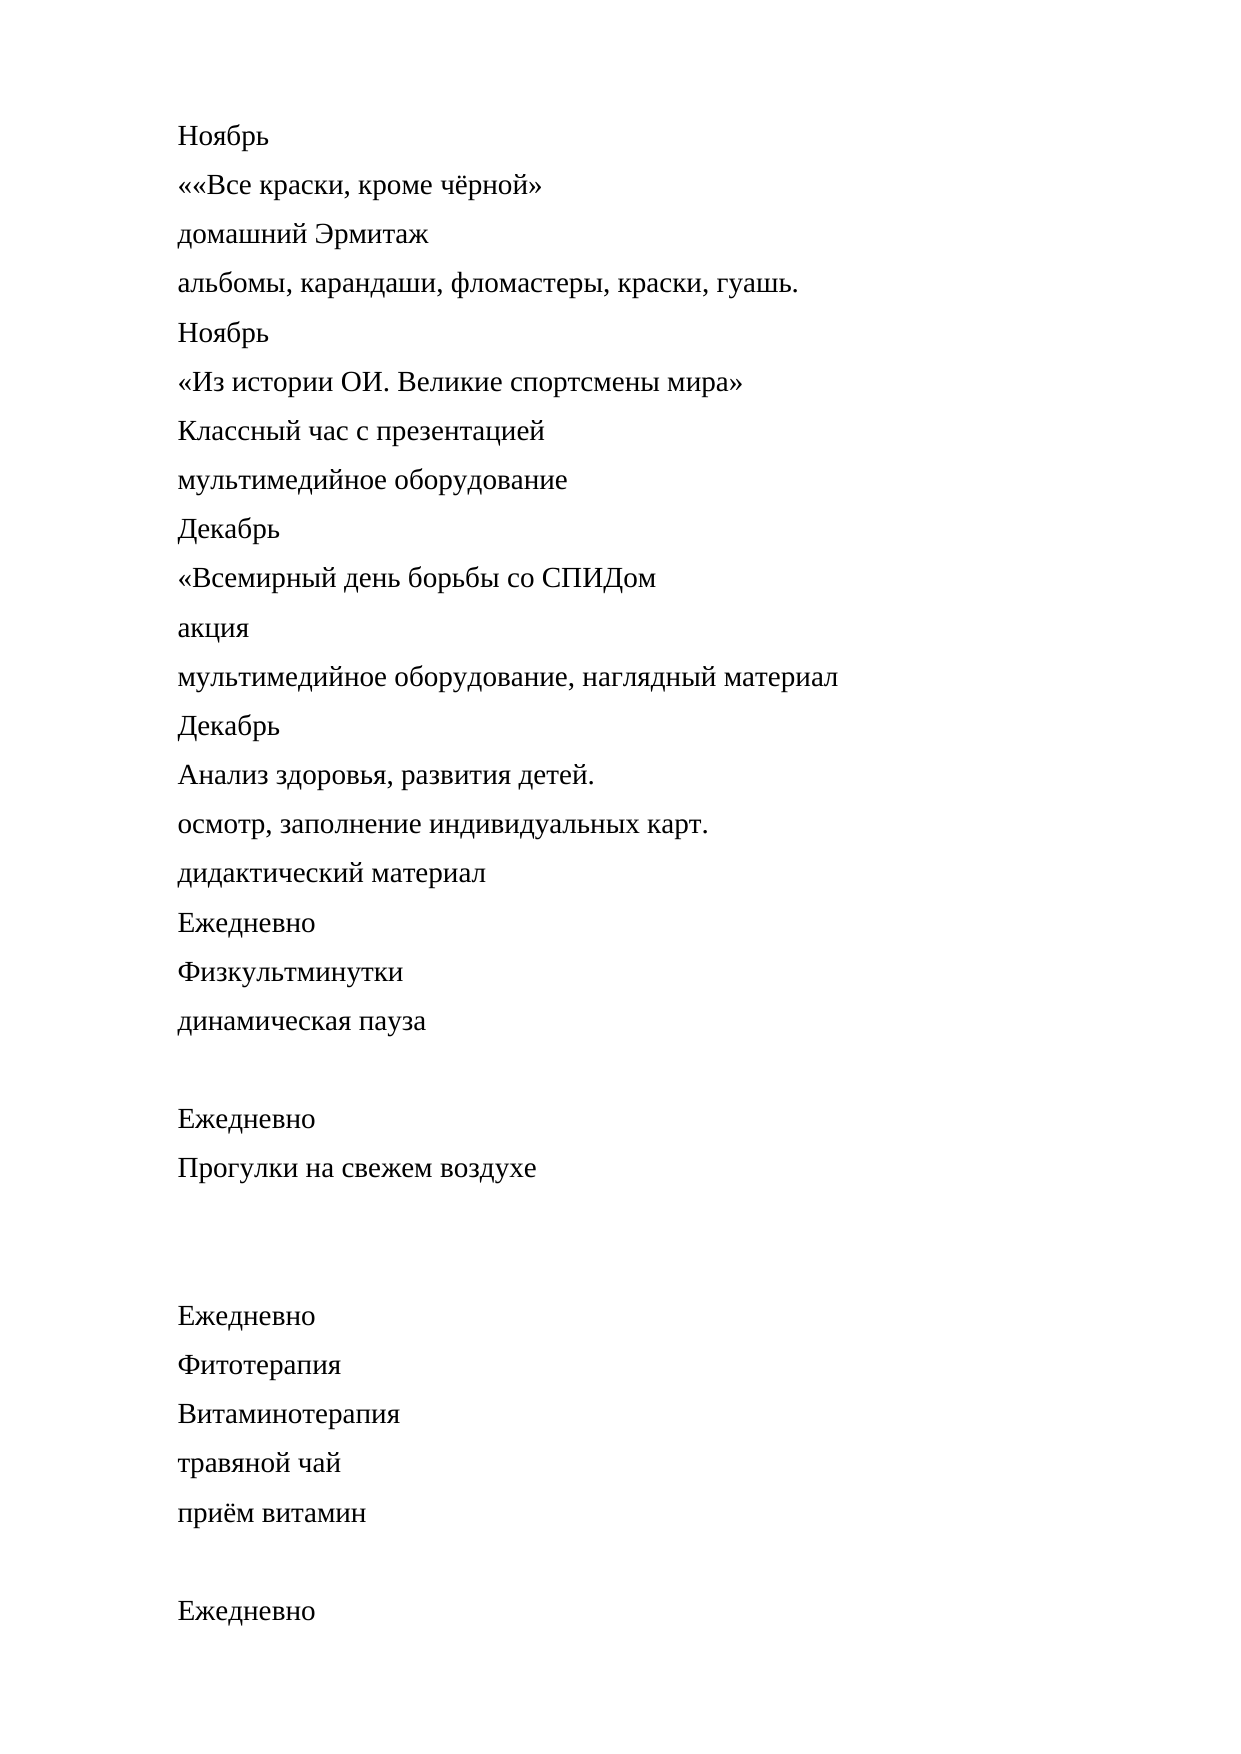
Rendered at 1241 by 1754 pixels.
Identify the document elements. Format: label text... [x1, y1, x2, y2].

text травяной чай [177, 1446, 1152, 1479]
text альбомы, карандаши, фломастеры, краски, гуашь. [177, 266, 1152, 299]
text Анализ здоровья, развития детей. [177, 757, 1152, 791]
text Ноябрь [177, 315, 1152, 348]
text Витаминотерапия [177, 1396, 1152, 1430]
text дидактический материал [177, 856, 1152, 889]
text Ноябрь [177, 118, 1152, 152]
text «Из истории ОИ. Великие спортсмены мира» [177, 364, 1152, 397]
text Физкультминутки [177, 954, 1152, 987]
text Ежедневно [177, 905, 1152, 938]
text Фитотерапия [177, 1347, 1152, 1381]
text Ежедневно [177, 1593, 1152, 1627]
text домашний Эрмитаж [177, 216, 1152, 250]
text ««Все краски, кроме чёрной» [177, 167, 1152, 201]
text динамическая пауза [177, 1003, 1152, 1037]
text Ежедневно [177, 1298, 1152, 1332]
text осмотр, заполнение индивидуальных карт. [177, 806, 1152, 840]
text мультимедийное оборудование, наглядный материал [177, 659, 1152, 692]
text мультимедийное оборудование [177, 462, 1152, 496]
text приём витамин [177, 1495, 1152, 1528]
text Декабрь [177, 708, 1152, 742]
text Классный час с презентацией [177, 413, 1152, 447]
text акция [177, 610, 1152, 643]
text Декабрь [177, 511, 1152, 545]
text «Всемирный день борьбы со СПИДом [177, 561, 1152, 594]
text Прогулки на свежем воздухе [177, 1151, 1152, 1184]
text Ежедневно [177, 1101, 1152, 1135]
